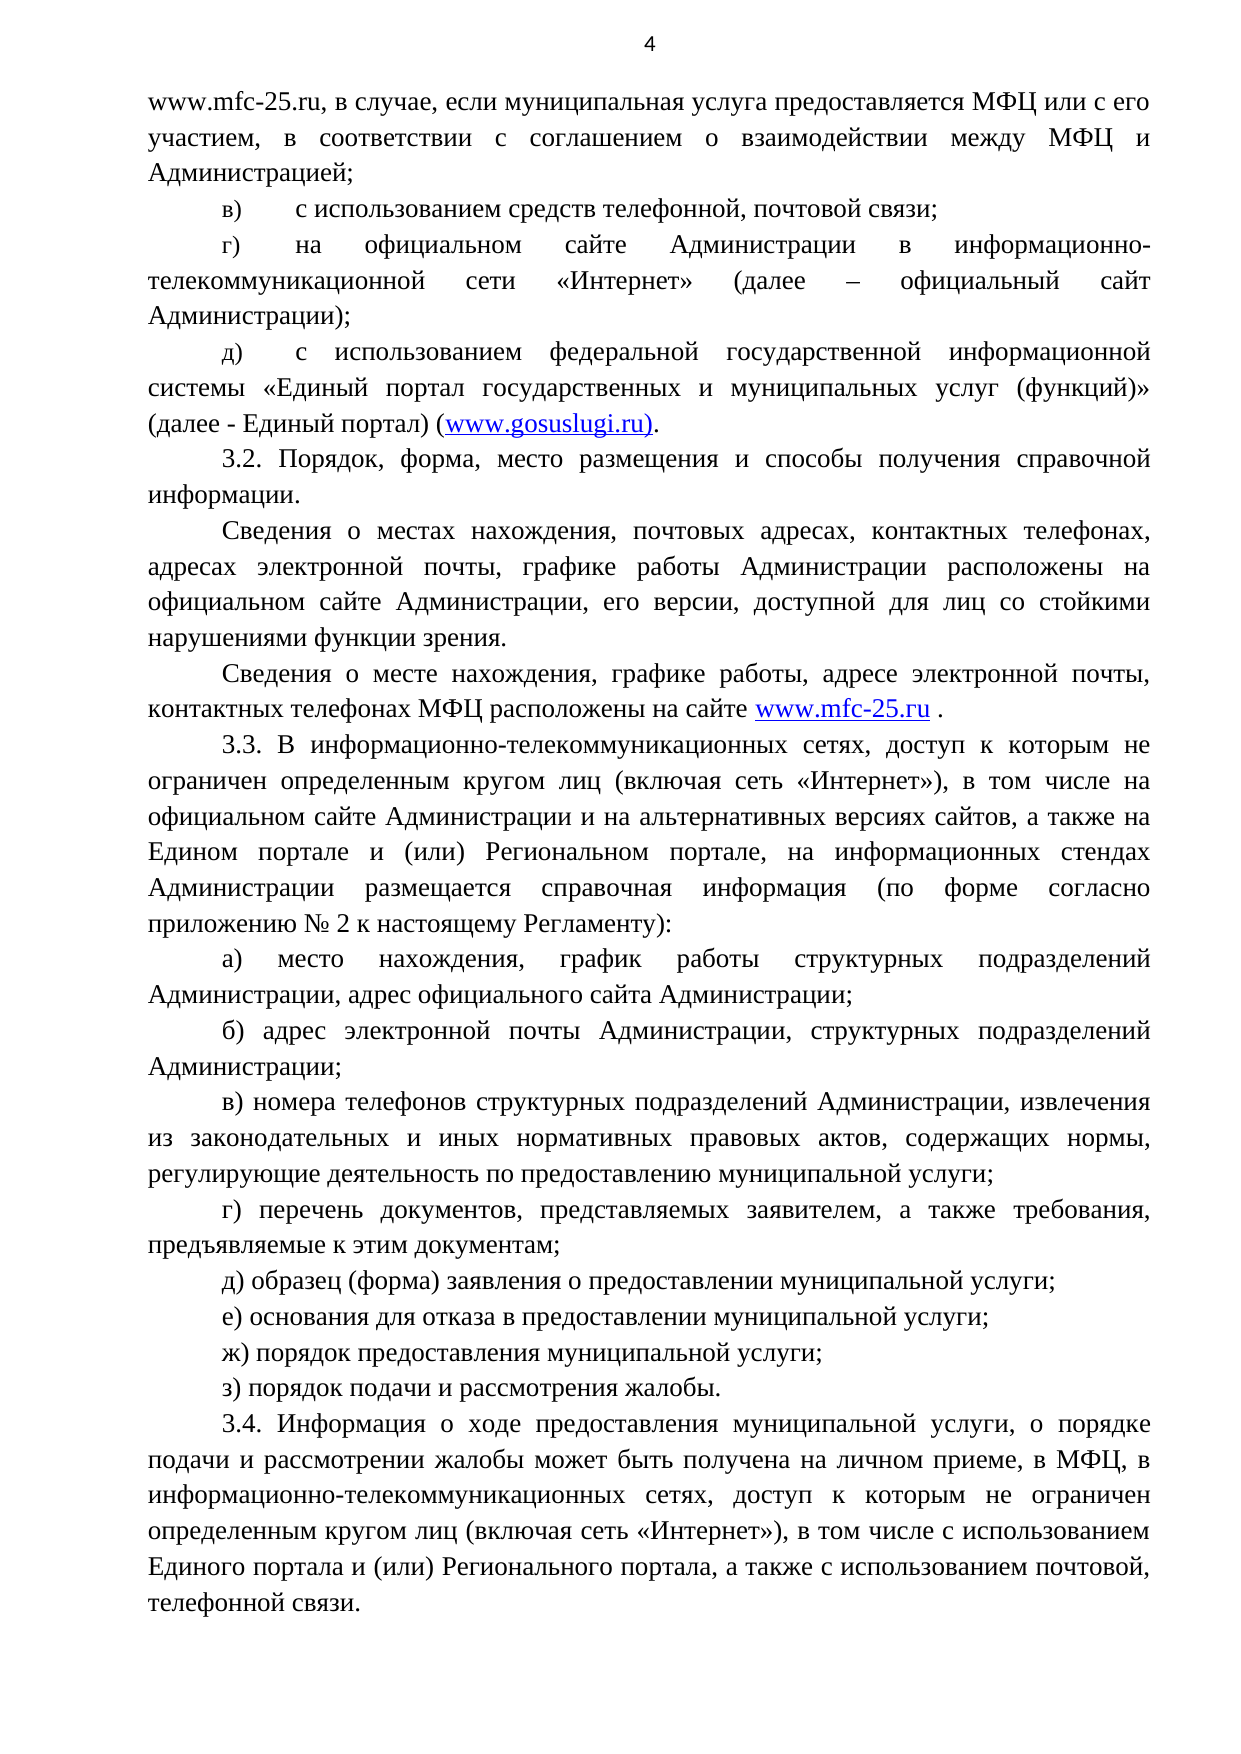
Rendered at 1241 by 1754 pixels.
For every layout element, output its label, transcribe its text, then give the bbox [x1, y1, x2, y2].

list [148, 85, 1152, 188]
text 3.2. Порядок, форма, место размещения и способы получения справочной информации. [148, 442, 1152, 509]
text Сведения о местах нахождения, почтовых адресах, контактных телефонах, адресах электронной почты, графике работы Администрации расположены на официальном сайте Администрации, его версии, доступной для лиц со стойкими нарушениями функции зрения. [148, 514, 1152, 652]
text ж) порядок предоставления муниципальной услуги; [148, 1336, 1152, 1367]
text г) перечень документов, представляемых заявителем, а также требования, предъявляемые к этим документам; [148, 1193, 1152, 1259]
text а) место нахождения, график работы структурных подразделений Администрации, адрес официального сайта Администрации; [148, 943, 1152, 1009]
text в) номера телефонов структурных подразделений Администрации, извлечения из законодательных и иных нормативных правовых актов, содержащих нормы, регулирующие деятельность по предоставлению муниципальной услуги; [148, 1086, 1152, 1188]
text 3.3. В информационно-телекоммуникационных сетях, доступ к которым не ограничен определенным кругом лиц (включая сеть «Интернет»), в том числе на официальном сайте Администрации и на альтернативных версиях сайтов, а также на Едином портале и (или) Региональном портале, на информационных стендах Администрации размещается справочная информация (по форме согласно приложению № 2 к настоящему Регламенту): [148, 728, 1152, 938]
text д) образец (форма) заявления о предоставлении муниципальной услуги; [148, 1264, 1152, 1295]
list с использованием федеральной государственной информационной системы «Единый портал государственных и муниципальных услуг (функций)» (далее - Единый портал) (www.gosuslugi.ru). [148, 335, 1152, 438]
text б) адрес электронной почты Администрации, структурных подразделений Администрации; [148, 1014, 1152, 1081]
text е) основания для отказа в предоставлении муниципальной услуги; [148, 1300, 1152, 1331]
text Сведения о месте нахождения, графике работы, адресе электронной почты, контактных телефонах МФЦ расположены на сайте www.mfc-25.гu . [148, 657, 1152, 724]
list на официальном сайте Администрации в информационно-телекоммуникационной сети «Интернет» (далее – официальный сайт Администрации); [148, 228, 1152, 331]
text 3.4. Информация о ходе предоставления муниципальной услуги, о порядке подачи и рассмотрении жалобы может быть получена на личном приеме, в МФЦ, в информационно-телекоммуникационных сетях, доступ к которым не ограничен определенным кругом лиц (включая сеть «Интернет»), в том числе с использованием Единого портала и (или) Регионального портала, а также с использованием почтовой, телефонной связи. [148, 1407, 1152, 1617]
list с использованием средств телефонной, почтовой связи; [148, 192, 1152, 223]
text з) порядок подачи и рассмотрения жалобы. [148, 1371, 1152, 1402]
